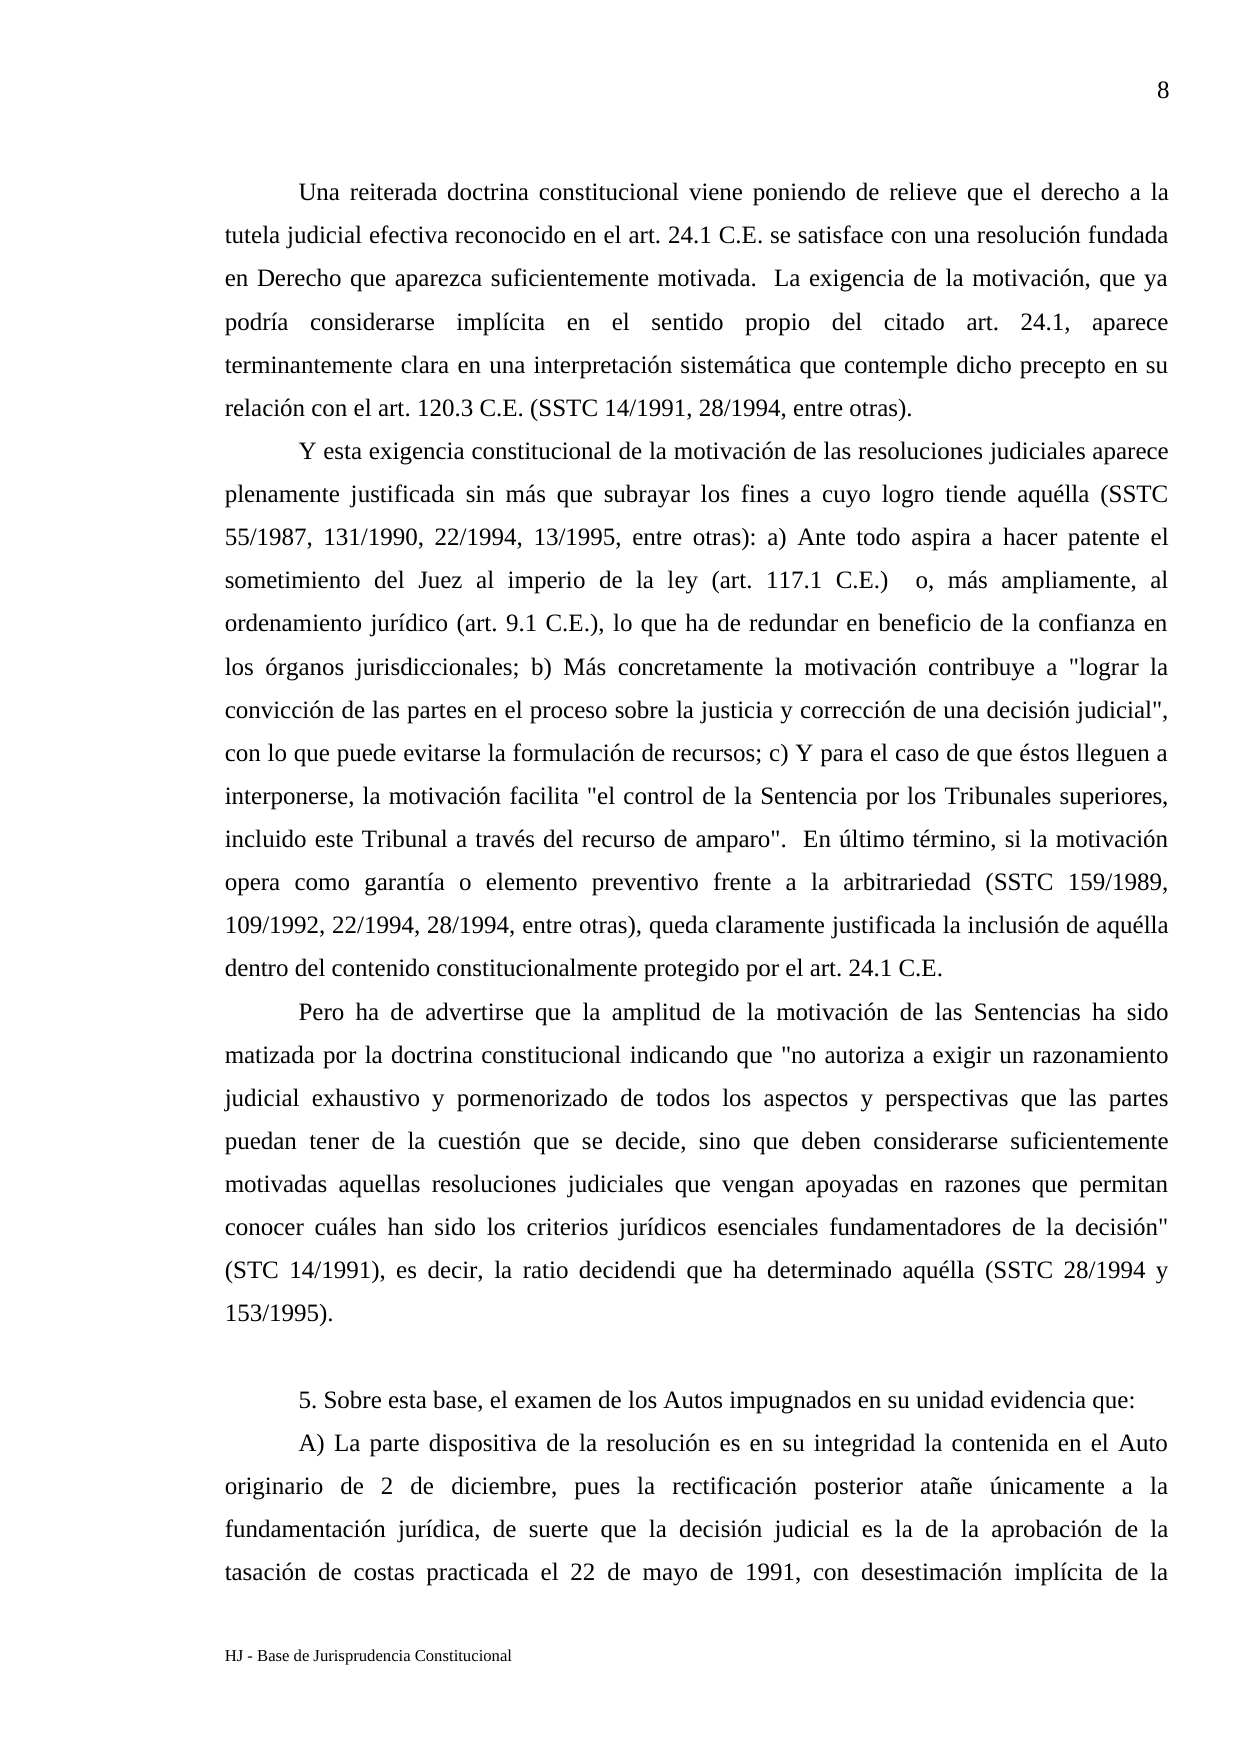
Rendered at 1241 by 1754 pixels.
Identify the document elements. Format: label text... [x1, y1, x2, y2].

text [224, 1428, 1169, 1586]
text Y esta exigencia constitucional de la motivación de las resoluciones judiciales aparece plenamente justificada sin más que subrayar los fines a cuyo logro tiende aquélla (SSTC 55/1987, 131/1990, 22/1994, 13/1995, entre otras): a) Ante todo aspira a hacer patente el sometimiento del Juez al imperio de la ley (art. 117.1 C.E.) o, más ampliamente, al ordenamiento jurídico (art. 9.1 C.E.), lo que ha de redundar en beneficio de la confianza en los órganos jurisdiccionales; b) Más concretamente la motivación contribuye a "lograr la convicción de las partes en el proceso sobre la justicia y corrección de una decisión judicial", con lo que puede evitarse la formulación de recursos; c) Y para el caso de que éstos lleguen a interponerse, la motivación facilita "el control de la Sentencia por los Tribunales superiores, incluido este Tribunal a través del recurso de amparo". En último término, si la motivación opera como garantía o elemento preventivo frente a la arbitrariedad (SSTC 159/1989, 109/1992, 22/1994, 28/1994, entre otras), queda claramente justificada la inclusión de aquélla dentro del contenido constitucionalmente protegido por el art. 24.1 C.E. [224, 436, 1169, 982]
text 5. Sobre esta base, el examen de los Autos impugnados en su unidad evidencia que: [224, 1385, 1169, 1413]
text Una reiterada doctrina constitucional viene poniendo de relieve que el derecho a la tutela judicial efectiva reconocido en el art. 24.1 C.E. se satisface con una resolución fundada en Derecho que aparezca suficientemente motivada. La exigencia de la motivación, que ya podría considerarse implícita en el sentido propio del citado art. 24.1, aparece terminantemente clara en una interpretación sistemática que contemple dicho precepto en su relación con el art. 120.3 C.E. (SSTC 14/1991, 28/1994, entre otras). [224, 177, 1169, 422]
text Pero ha de advertirse que la amplitud de la motivación de las Sentencias ha sido matizada por la doctrina constitucional indicando que "no autoriza a exigir un razonamiento judicial exhaustivo y pormenorizado de todos los aspectos y perspectivas que las partes puedan tener de la cuestión que se decide, sino que deben considerarse suficientemente motivadas aquellas resoluciones judiciales que vengan apoyadas en razones que permitan conocer cuáles han sido los criterios jurídicos esenciales fundamentadores de la decisión" (STC 14/1991), es decir, la ratio decidendi que ha determinado aquélla (SSTC 28/1994 y 153/1995). [224, 997, 1169, 1327]
